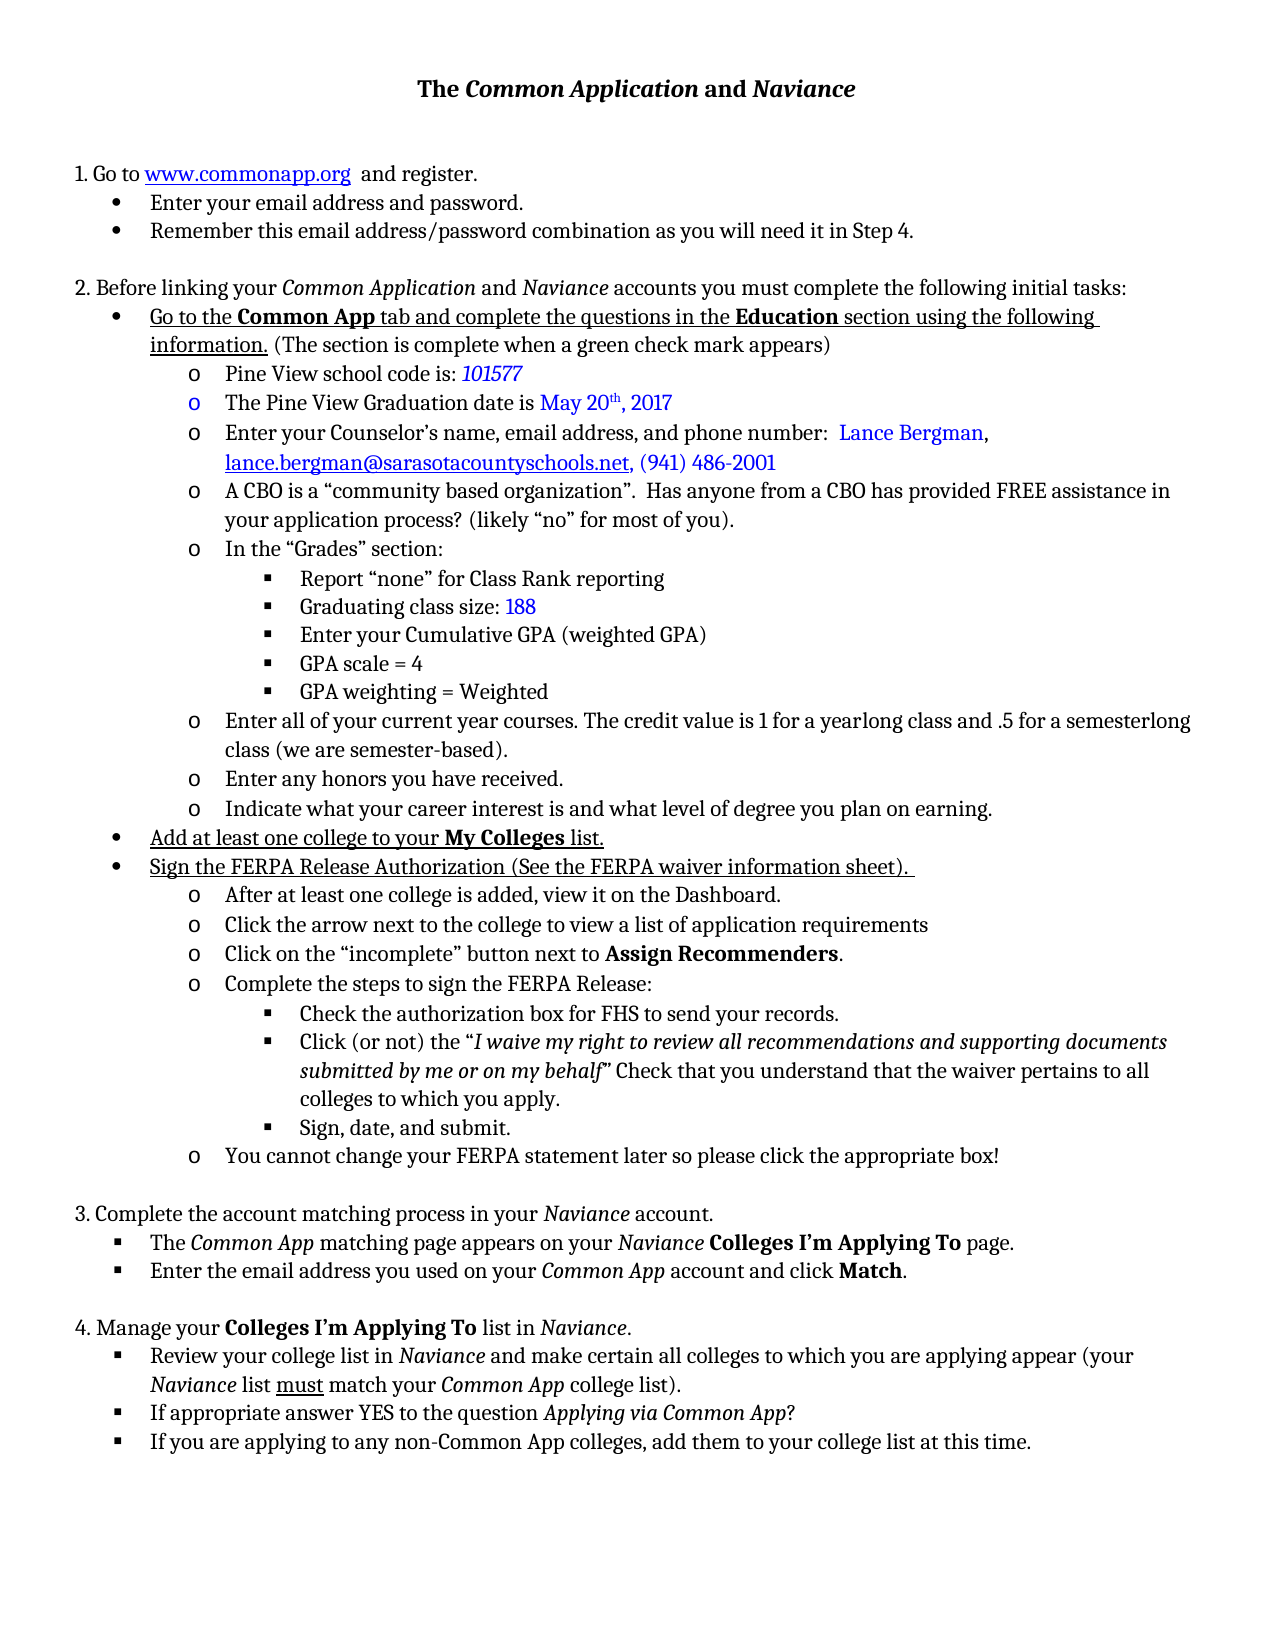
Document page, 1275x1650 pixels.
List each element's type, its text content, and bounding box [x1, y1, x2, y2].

list Review your college list in Naviance and make certain all colleges to which you are applying appear (your Naviance list must match your Common App college list). [112, 1343, 1200, 1398]
list Pine View school code is: 101577 [187, 360, 1200, 388]
text 4. Manage your Colleges I’m Applying To list in Naviance. [75, 1315, 1200, 1341]
list GPA weighting = Weighted [262, 679, 1200, 706]
list Go to the Common App tab and complete the questions in the Education section using the following information. (The section is complete when a green check mark appears) [112, 303, 1200, 358]
list The Common App matching page appears on your Naviance Colleges I’m Applying To page. [112, 1229, 1200, 1256]
text 1. Go to www.commonapp.org and register. [75, 161, 1200, 188]
text The Common Application and Naviance [75, 75, 1200, 104]
list Click (or not) the “I waive my right to review all recommendations and supporting documents submitted by me or on my behalf” Check that you understand that the waiver pertains to all colleges to which you apply. [262, 1029, 1200, 1112]
list Indicate what your career interest is and what level of degree you plan on earning. [187, 795, 1200, 823]
list Check the authorization box for FHS to send your records. [262, 1001, 1200, 1027]
list Enter your Cumulative GPA (weighted GPA) [262, 622, 1200, 649]
list Report “none” for Class Rank reporting [262, 565, 1200, 592]
text 2. Before linking your Common Application and Naviance accounts you must complete the following initial tasks: [75, 275, 1200, 301]
list The Pine View Graduation date is May 20th, 2017 [187, 390, 1200, 417]
list Graduating class size: 188 [262, 594, 1200, 620]
list Sign, date, and submit. [262, 1114, 1200, 1141]
list Enter any honors you have received. [187, 766, 1200, 793]
list After at least one college is added, view it on the Dashboard. [187, 882, 1200, 909]
list If you are applying to any non-Common App colleges, add them to your college list at this time. [112, 1428, 1200, 1455]
text 3. Complete the account matching process in your Naviance account. [75, 1201, 1200, 1227]
list Sign the FERPA Release Authorization (See the FERPA waiver information sheet). [112, 853, 1200, 880]
list If appropriate answer YES to the question Applying via Common App? [112, 1400, 1200, 1426]
list Enter all of your current year courses. The credit value is 1 for a year­long class and .5 for a semester­long class (we are semester-based). [187, 708, 1200, 763]
list GPA scale = 4 [262, 651, 1200, 677]
list Click on the “incomplete” button next to Assign Recommenders. [187, 941, 1200, 969]
list You cannot change your FERPA statement later so please click the appropriate box! [187, 1143, 1200, 1170]
list A CBO is a “community based organization”. Has anyone from a CBO has provided FREE assistance in your application process? (likely “no” for most of you). [187, 478, 1200, 534]
list Complete the steps to sign the FERPA Release: [187, 971, 1200, 998]
list Enter the email address you used on your Common App account and click Match. [112, 1258, 1200, 1284]
list Add at least one college to your My Colleges list. [112, 825, 1200, 851]
list Remember this email address/password combination as you will need it in Step 4. [112, 218, 1200, 244]
list Click the arrow next to the college to view a list of application requirements [187, 912, 1200, 939]
list In the “Grades” section: [187, 536, 1200, 563]
list Enter your Counselor’s name, email address, and phone number: Lance Bergman, lance.bergman@sarasotacountyschools.net, (941) 486-2001 [187, 420, 1200, 476]
list Enter your email address and password. [112, 190, 1200, 216]
